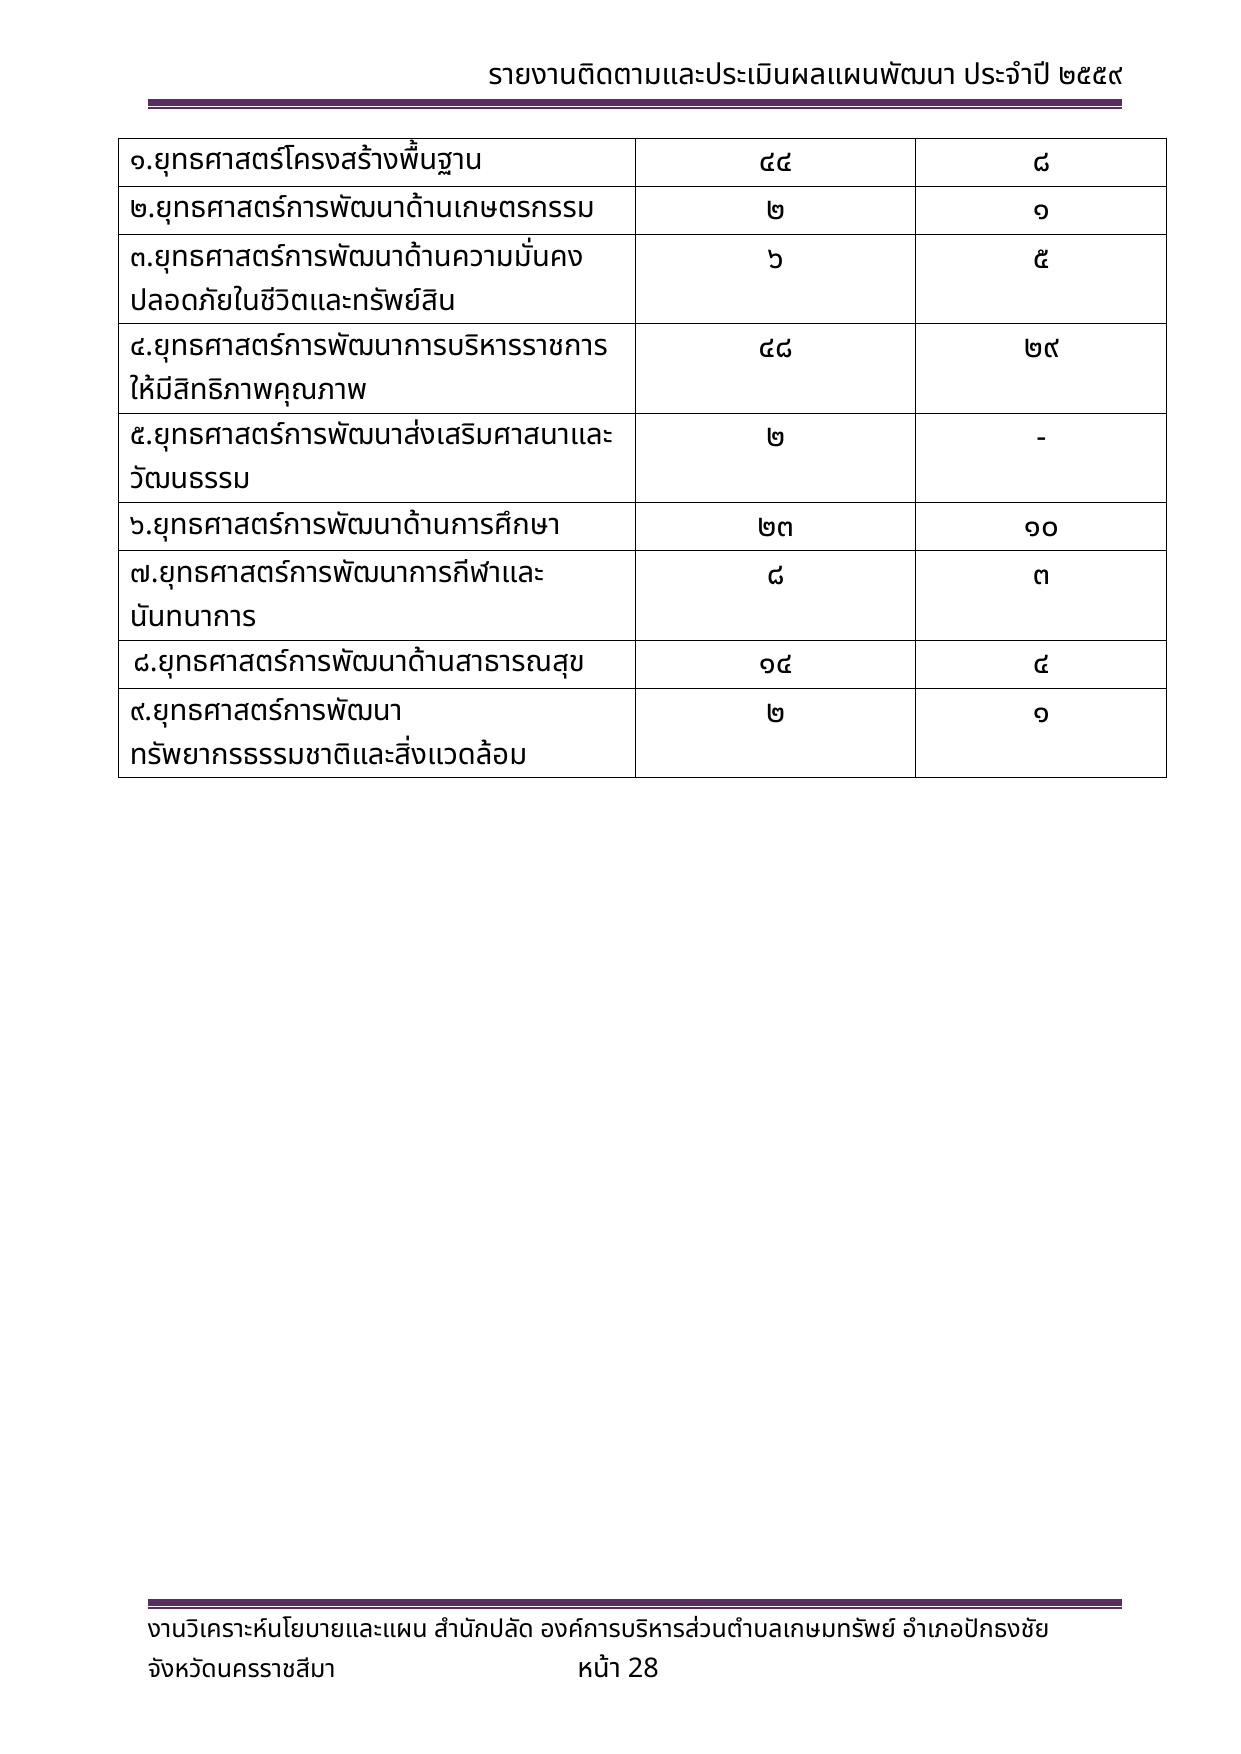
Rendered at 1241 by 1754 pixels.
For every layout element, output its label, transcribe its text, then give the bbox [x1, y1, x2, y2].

table_cell ๔.ยุทธศาสตร์การพัฒนาการบริหารราชการให้มีสิทธิภาพคุณภาพ [119, 324, 635, 413]
table_cell ๒ [636, 187, 915, 234]
table_cell ๖.ยุทธศาสตร์การพัฒนาด้านการศึกษา [119, 503, 635, 550]
table_cell ๘.ยุทธศาสตร์การพัฒนาด้านสาธารณสุข [119, 641, 635, 688]
table_cell ๑๔ [636, 641, 915, 688]
table_cell ๖ [636, 235, 915, 323]
table_cell ๕ [916, 235, 1166, 323]
table_cell ๒.ยุทธศาสตร์การพัฒนาด้านเกษตรกรรม [119, 187, 635, 234]
table_cell - [916, 414, 1166, 502]
table_cell ๕.ยุทธศาสตร์การพัฒนาส่งเสริมศาสนาและวัฒนธรรม [119, 414, 635, 502]
table_cell ๓ [916, 551, 1166, 639]
table_cell ๑๐ [916, 503, 1166, 550]
table_cell ๔๔ [636, 139, 915, 186]
table_cell ๒ [636, 689, 915, 777]
table_cell ๒๓ [636, 503, 915, 550]
table_cell ๒๙ [916, 324, 1166, 413]
table_cell ๓.ยุทธศาสตร์การพัฒนาด้านความมั่นคงปลอดภัยในชีวิตและทรัพย์สิน [119, 235, 635, 323]
table_cell ๘ [636, 551, 915, 639]
table_cell ๑.ยุทธศาสตร์โครงสร้างพื้นฐาน [119, 139, 635, 186]
table_cell ๔๘ [636, 324, 915, 413]
table_cell ๘ [916, 139, 1166, 186]
table_cell ๑ [916, 187, 1166, 234]
table_cell ๔ [916, 641, 1166, 688]
table_cell ๙.ยุทธศาสตร์การพัฒนาทรัพยากรธรรมชาติและสิ่งแวดล้อม [119, 689, 635, 777]
table_cell ๗.ยุทธศาสตร์การพัฒนาการกีฬาและนันทนาการ [119, 551, 635, 639]
table_cell ๒ [636, 414, 915, 502]
table_cell ๑ [916, 689, 1166, 777]
